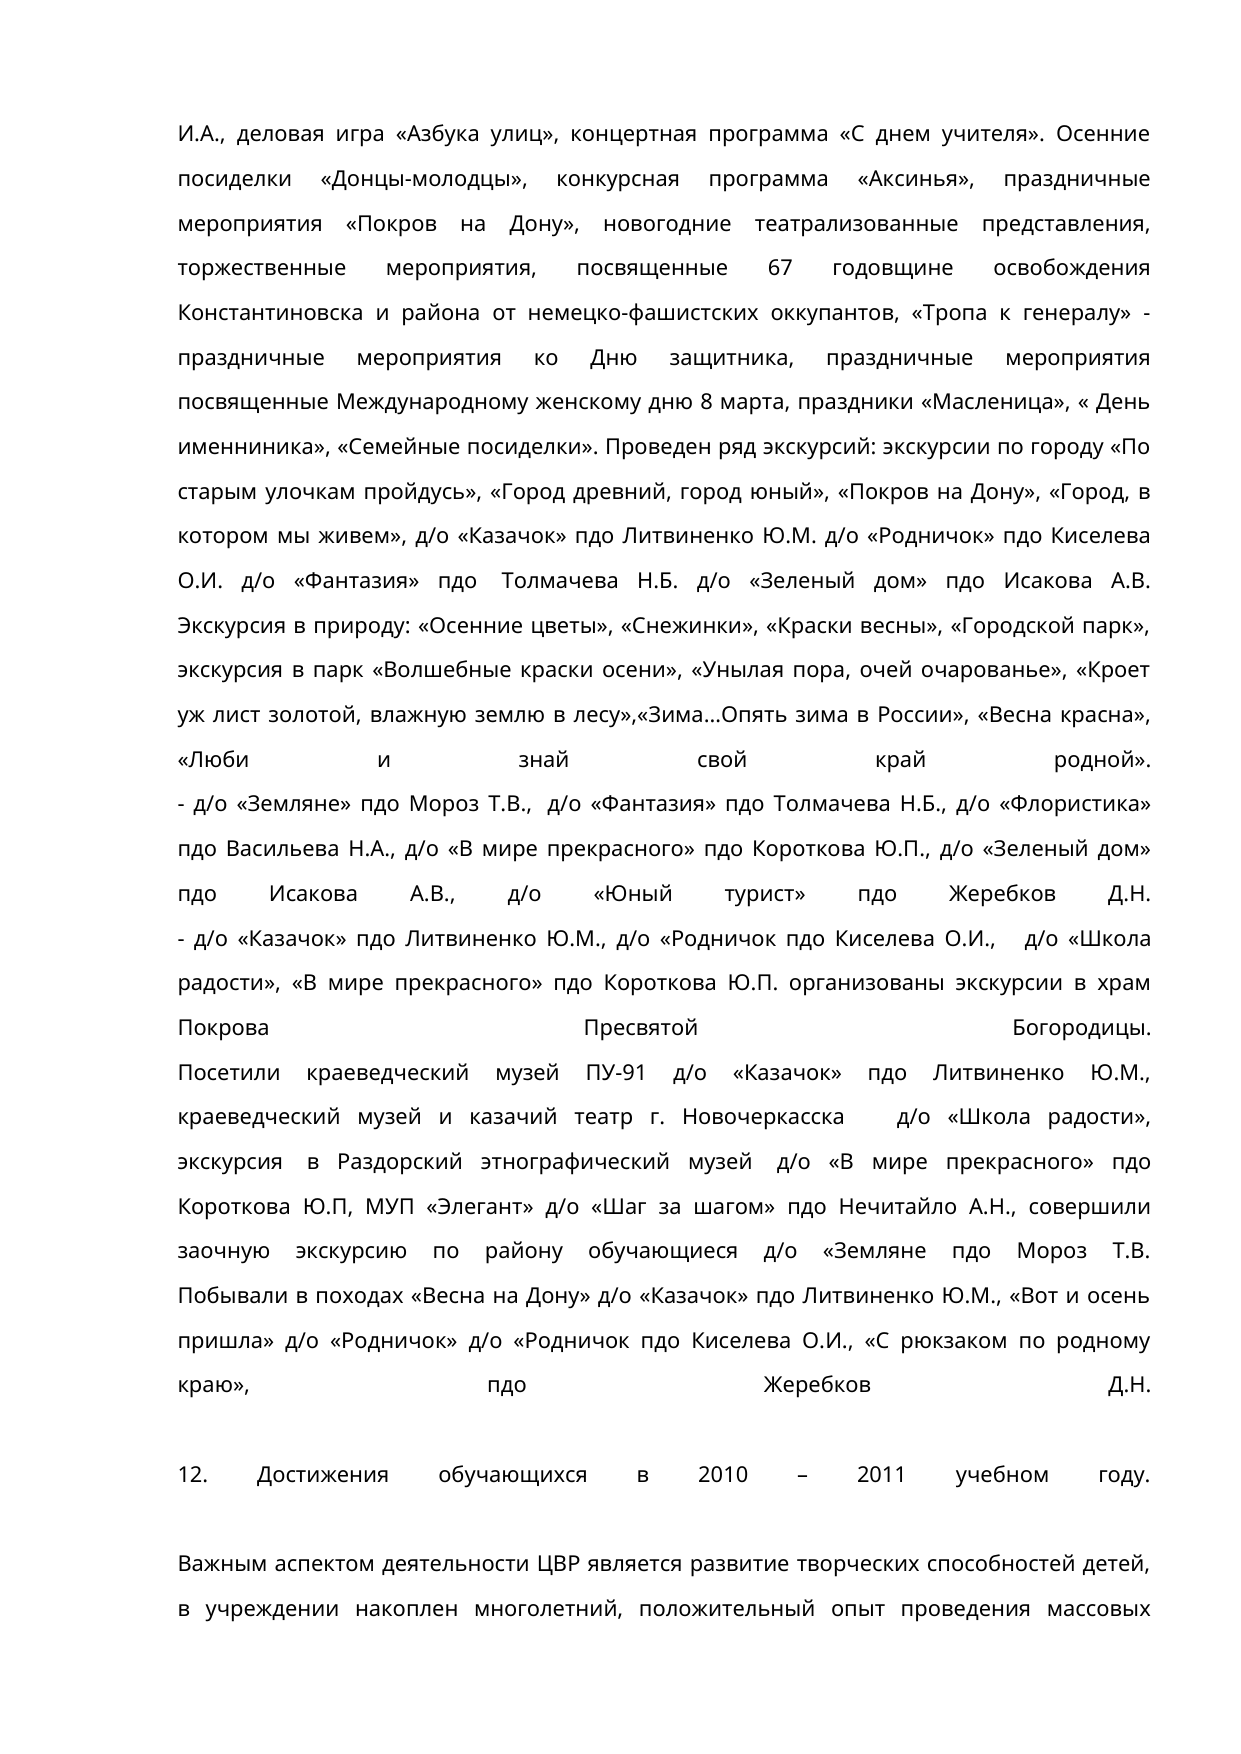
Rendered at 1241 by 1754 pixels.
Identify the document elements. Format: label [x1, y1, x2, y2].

text [177, 118, 1152, 1623]
